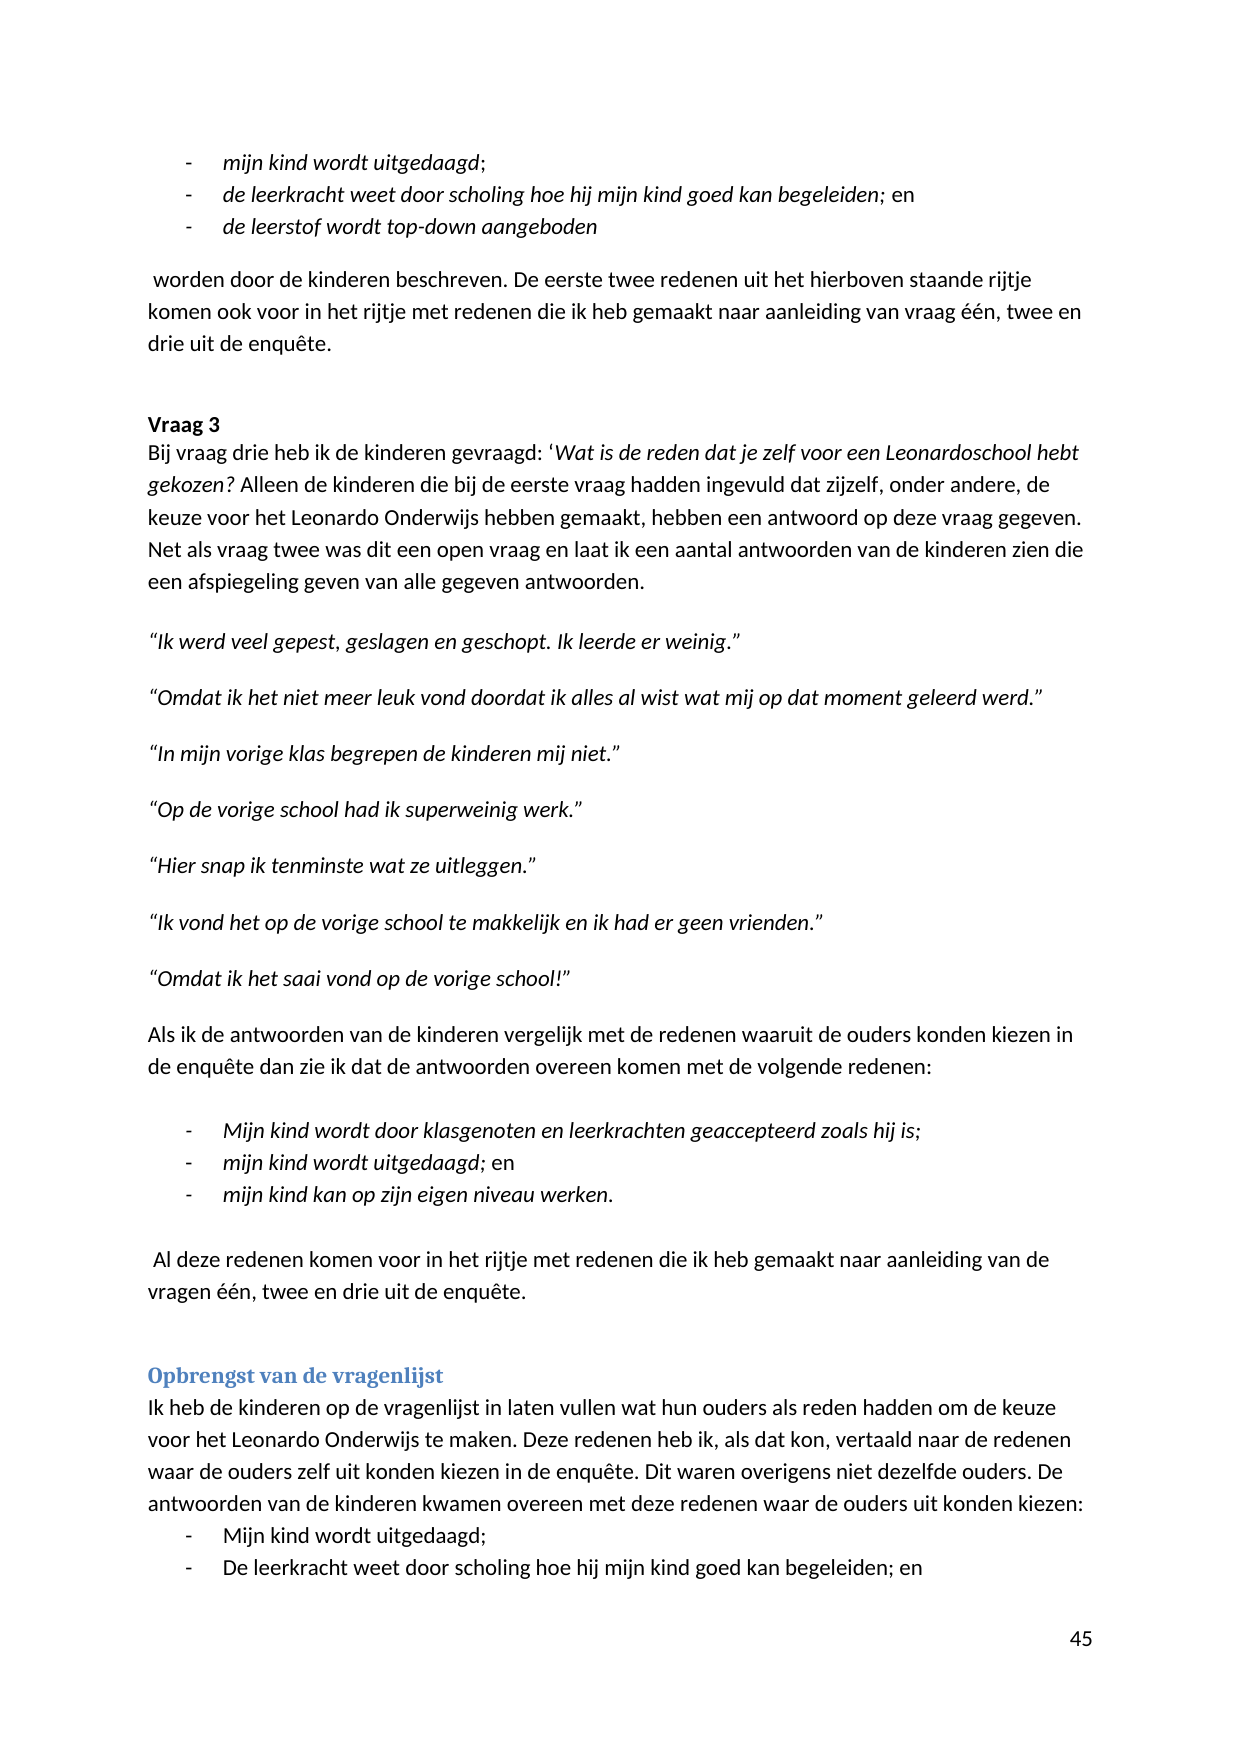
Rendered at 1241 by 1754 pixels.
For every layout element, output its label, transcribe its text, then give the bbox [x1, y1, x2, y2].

text Al deze redenen komen voor in het rijtje met redenen die ik heb gemaakt naar aanleiding van de vragen één, twee en drie uit de enquête. [148, 1245, 1093, 1305]
text “Op de vorige school had ik superweinig werk.” [148, 796, 1093, 823]
list mijn kind wordt uitgedaagd; [185, 148, 1093, 176]
list mijn kind wordt uitgedaagd; en [185, 1148, 1093, 1176]
list mijn kind kan op zijn eigen niveau werken. [185, 1181, 1093, 1209]
text “Ik vond het op de vorige school te makkelijk en ik had er geen vrienden.” [148, 908, 1093, 936]
text worden door de kinderen beschreven. De eerste twee redenen uit het hierboven staande rijtje komen ook voor in het rijtje met redenen die ik heb gemaakt naar aanleiding van vraag één, twee en drie uit de enquête. [148, 265, 1093, 357]
list Mijn kind wordt door klasgenoten en leerkrachten geaccepteerd zoals hij is; [185, 1116, 1093, 1144]
list De leerkracht weet door scholing hoe hij mijn kind goed kan begeleiden; en [185, 1553, 1093, 1582]
subtitle Opbrengst van de vragenlijst [148, 1362, 1093, 1389]
list Mijn kind wordt uitgedaagd; [185, 1521, 1093, 1549]
text Bij vraag drie heb ik de kinderen gevraagd: ‘Wat is de reden dat je zelf voor een Leonardoschool hebt gekozen? Alleen de kinderen die bij de eerste vraag hadden ingevuld dat zijzelf, onder andere, de keuze voor het Leonardo Onderwijs hebben gemaakt, hebben een antwoord op deze vraag gegeven. Net als vraag twee was dit een open vraag en laat ik een aantal antwoorden van de kinderen zien die een afspiegeling geven van alle gegeven antwoorden. [148, 438, 1093, 595]
text “In mijn vorige klas begrepen de kinderen mij niet.” [148, 739, 1093, 767]
text Als ik de antwoorden van de kinderen vergelijk met de redenen waaruit de ouders konden kiezen in de enquête dan zie ik dat de antwoorden overeen komen met de volgende redenen: [148, 1020, 1093, 1080]
list de leerkracht weet door scholing hoe hij mijn kind goed kan begeleiden; en [185, 180, 1093, 208]
list de leerstof wordt top-down aangeboden [185, 212, 1093, 240]
text Vraag 3 [148, 410, 1093, 438]
text Ik heb de kinderen op de vragenlijst in laten vullen wat hun ouders als reden hadden om de keuze voor het Leonardo Onderwijs te maken. Deze redenen heb ik, als dat kon, vertaald naar de redenen waar de ouders zelf uit konden kiezen in de enquête. Dit waren overigens niet dezelfde ouders. De antwoorden van de kinderen kwamen overeen met deze redenen waar de ouders uit konden kiezen: [148, 1393, 1093, 1517]
text “Ik werd veel gepest, geslagen en geschopt. Ik leerde er weinig.” [148, 627, 1093, 655]
text “Omdat ik het saai vond op de vorige school!” [148, 964, 1093, 992]
text “Omdat ik het niet meer leuk vond doordat ik alles al wist wat mij op dat moment geleerd werd.” [148, 683, 1093, 711]
text “Hier snap ik tenminste wat ze uitleggen.” [148, 852, 1093, 879]
